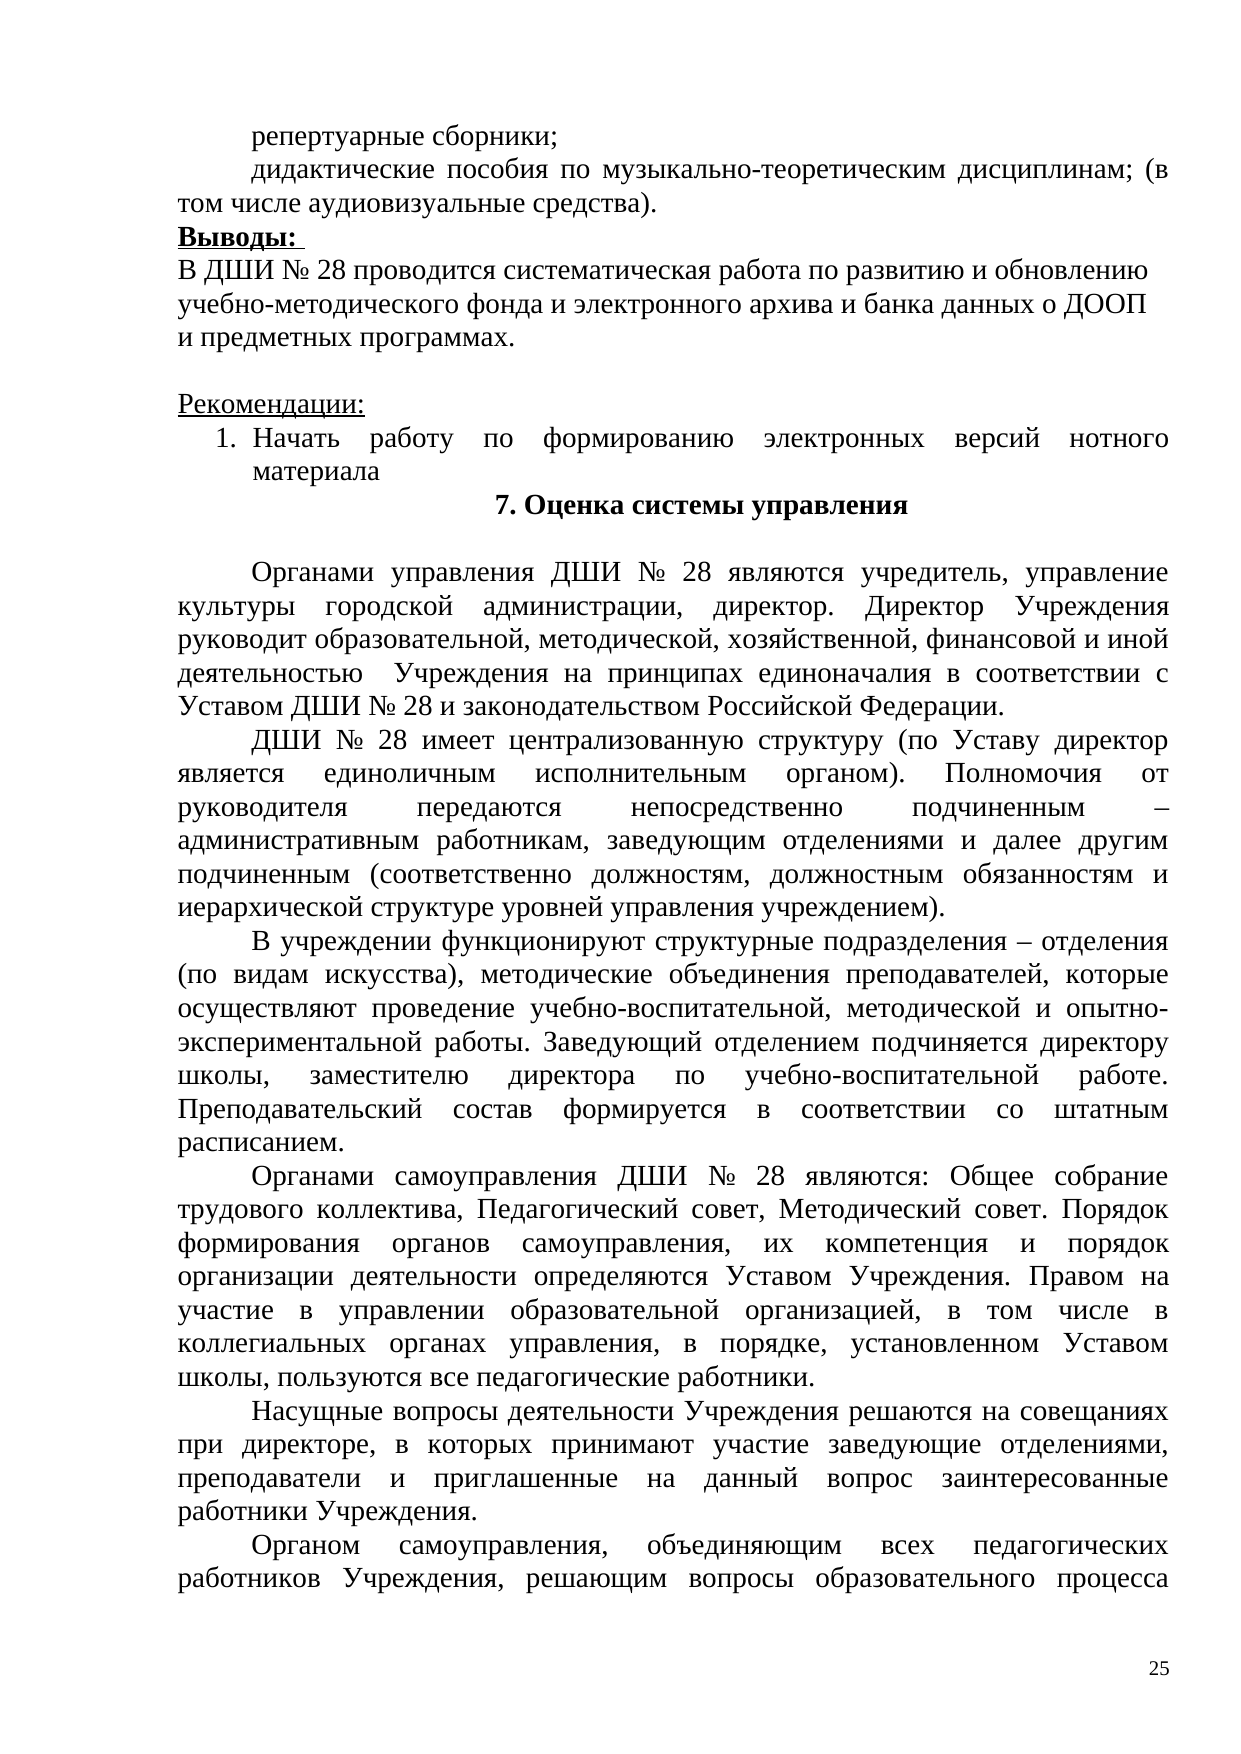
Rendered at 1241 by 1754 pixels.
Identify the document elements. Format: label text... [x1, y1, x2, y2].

text ДШИ № 28 имеет централизованную структуру (по Уставу директор является единоличным исполнительным органом). Полномочия от руководителя передаются непосредственно подчиненным – административным работникам, заведующим отделениями и далее другим подчиненным (соответственно должностям, должностным обязанностям и иерархической структуре уровней управления учреждением). [177, 722, 1169, 923]
text дидактические пособия по музыкально-теоретическим дисциплинам; (в том числе аудиовизуальные средства). [177, 152, 1169, 219]
text Рекомендации: [177, 386, 1169, 420]
text Насущные вопросы деятельности Учреждения решаются на совещаниях при директоре, в которых принимают участие заведующие отделениями, преподаватели и приглашенные на данный вопрос заинтересованные работники Учреждения. [177, 1393, 1169, 1527]
text В учреждении функционируют структурные подразделения – отделения (по видам искусства), методические объединения преподавателей, которые осуществляют проведение учебно-воспитательной, методической и опытно-экспериментальной работы. Заведующий отделением подчиняется директору школы, заместителю директора по учебно-воспитательной работе. Преподавательский состав формируется в соответствии со штатным расписанием. [177, 923, 1169, 1158]
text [177, 1527, 1169, 1594]
text репертуарные сборники; [177, 118, 1169, 152]
text Выводы: [177, 219, 1169, 252]
list Начать работу по формированию электронных версий нотного материала [215, 420, 1169, 487]
text Органами управления ДШИ № 28 являются учредитель, управление культуры городской администрации, директор. Директор Учреждения руководит образовательной, методической, хозяйственной, финансовой и иной деятельностью Учреждения на принципах единоначалия в соответствии с Уставом ДШИ № 28 и законодательством Российской Федерации. [177, 554, 1169, 722]
text 7. Оценка системы управления [177, 487, 1169, 521]
text Органами самоуправления ДШИ № 28 являются: Общее собрание трудового коллектива, Педагогический совет, Методический совет. Порядок формирования органов самоуправления, их компетенция и порядок организации деятельности определяются Уставом Учреждения. Правом на участие в управлении образовательной организацией, в том числе в коллегиальных органах управления, в порядке, установленном Уставом школы, пользуются все педагогические работники. [177, 1158, 1169, 1393]
text В ДШИ № 28 проводится систематическая работа по развитию и обновлению учебно-методического фонда и электронного архива и банка данных о ДООП и предметных программах. [177, 252, 1169, 353]
